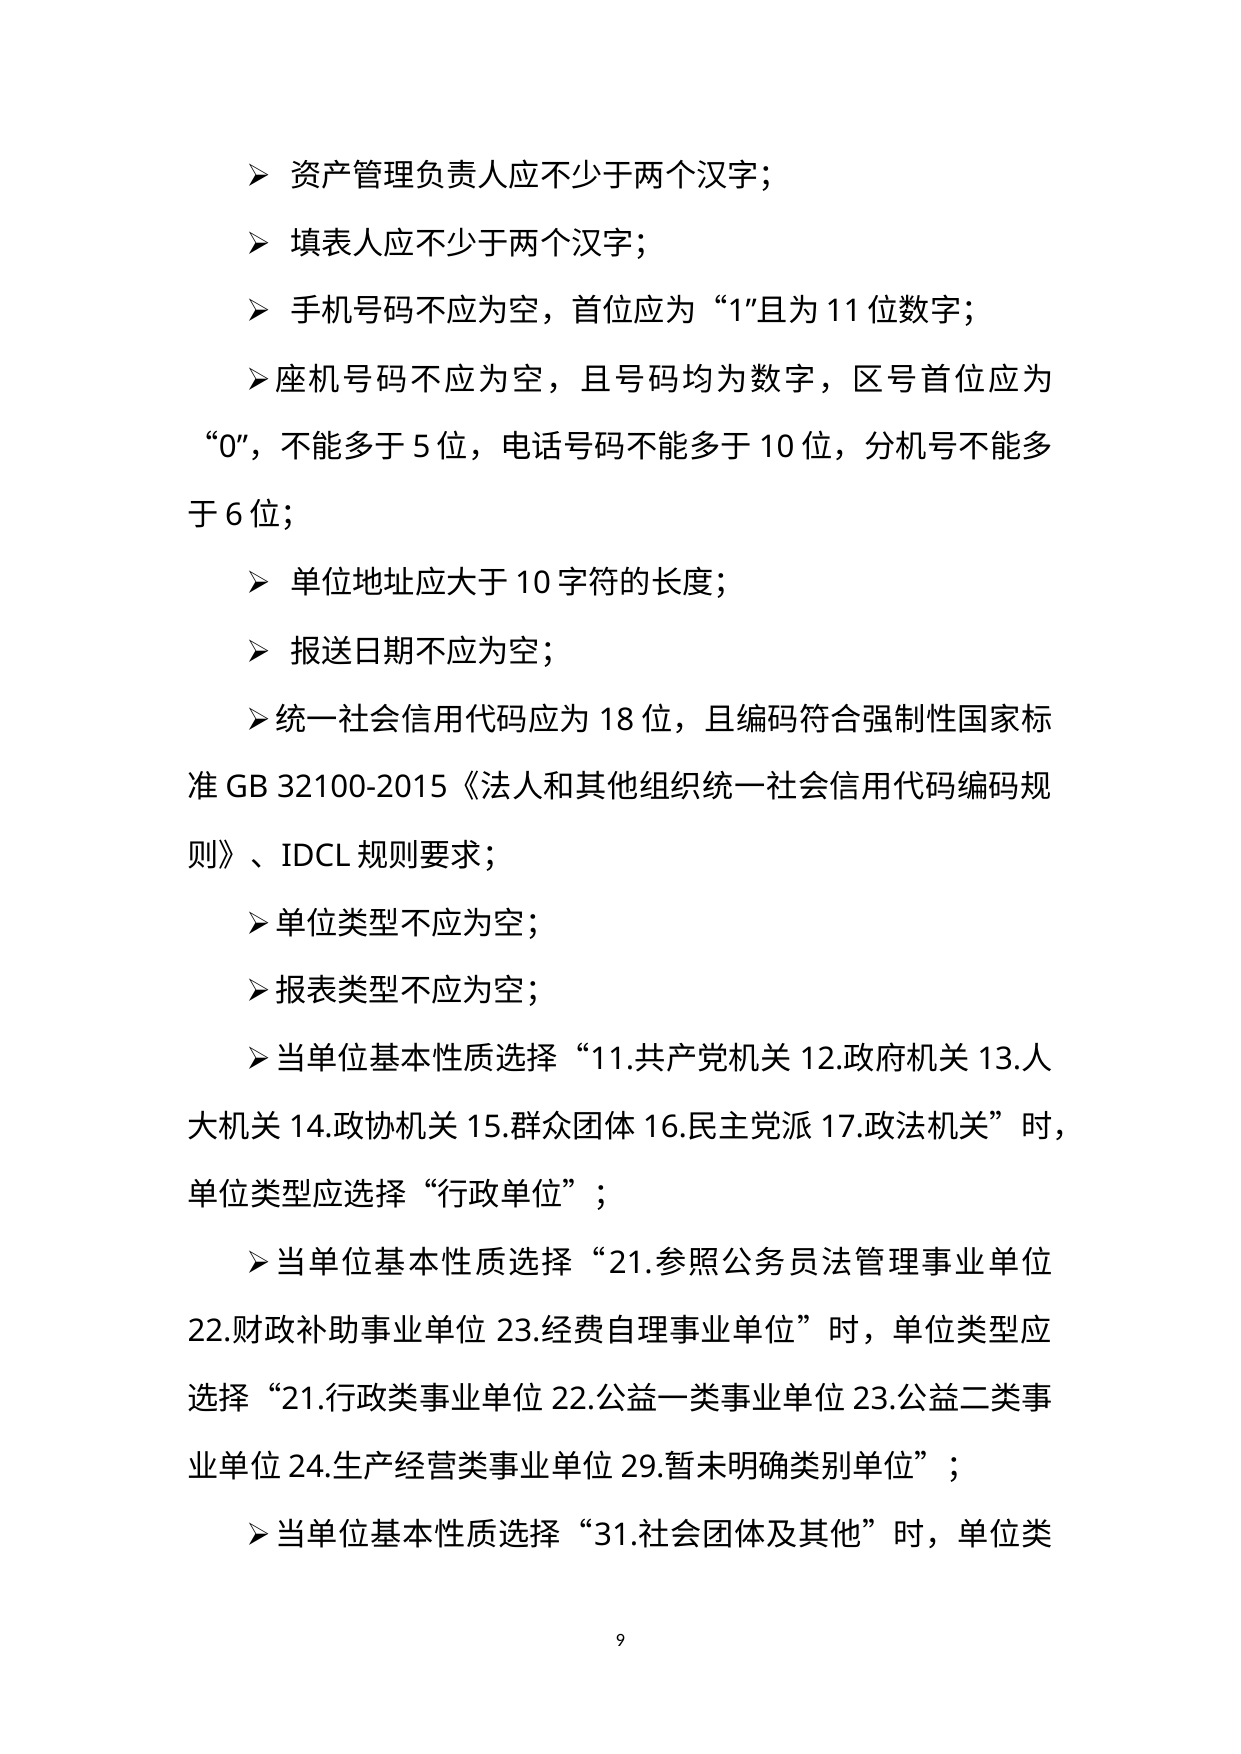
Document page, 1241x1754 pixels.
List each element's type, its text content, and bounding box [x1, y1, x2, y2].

list 统一社会信用代码应为18位，且编码符合强制性国家标准GB 32100-2015《法人和其他组织统一社会信用代码编码规则》、IDCL规则要求； [187, 694, 1053, 875]
list 手机号码不应为空，首位应为“1”且为11位数字； [246, 286, 1053, 331]
list 资产管理负责人应不少于两个汉字； [246, 150, 1053, 195]
list 报送日期不应为空； [246, 626, 1053, 671]
list 当单位基本性质选择“11.共产党机关 12.政府机关 13.人大机关 14.政协机关 15.群众团体 16.民主党派 17.政法机关”时，单位类型应选择“行政单位”； [187, 1033, 1053, 1215]
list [187, 1509, 1053, 1555]
list 报表类型不应为空； [187, 966, 1053, 1011]
list 填表人应不少于两个汉字； [246, 218, 1053, 263]
list 单位类型不应为空； [187, 898, 1053, 943]
list 当单位基本性质选择“21.参照公务员法管理事业单位 22.财政补助事业单位 23.经费自理事业单位”时，单位类型应选择“21.行政类事业单位 22.公益一类事业单位 23.公益二类事业单位 24.生产经营类事业单位 29.暂未明确类别单位”； [187, 1237, 1053, 1487]
list 座机号码不应为空，且号码均为数字，区号首位应为“0”，不能多于5位，电话号码不能多于10位，分机号不能多于6位； [187, 354, 1053, 535]
list 单位地址应大于10字符的长度； [246, 558, 1053, 603]
